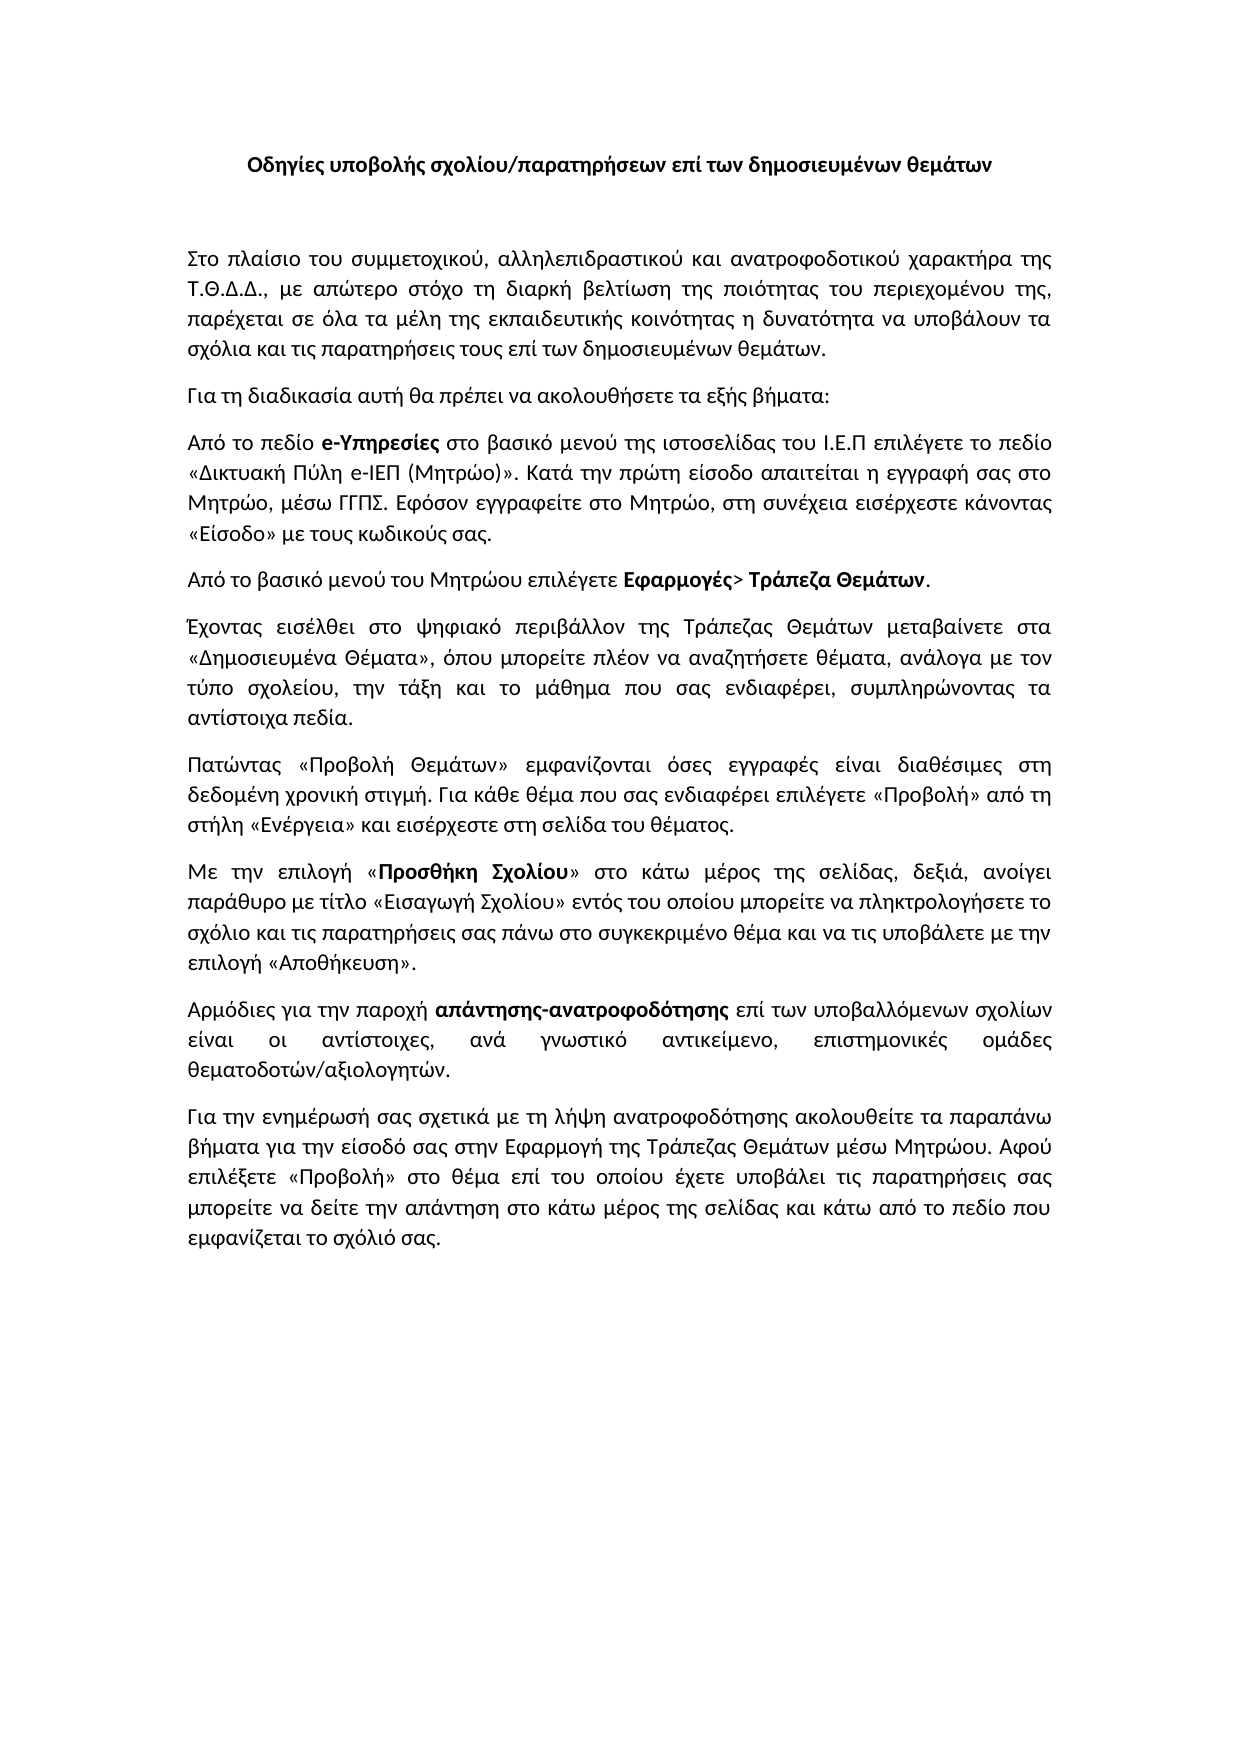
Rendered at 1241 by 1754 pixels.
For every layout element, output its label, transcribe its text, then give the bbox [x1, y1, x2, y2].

text Για την ενημέρωσή σας σχετικά με τη λήψη ανατροφοδότησης ακολουθείτε τα παραπάνω βήματα για την είσοδό σας στην Εφαρμογή της Τράπεζας Θεμάτων μέσω Μητρώου. Αφού επιλέξετε «Προβολή» στο θέμα επί του οποίου έχετε υποβάλει τις παρατηρήσεις σας μπορείτε να δείτε την απάντηση στο κάτω μέρος της σελίδας και κάτω από το πεδίο που εμφανίζεται το σχόλιό σας. [187, 1102, 1053, 1251]
text Από το πεδίο e-Υπηρεσίες στο βασικό μενού της ιστοσελίδας του Ι.Ε.Π επιλέγετε το πεδίο «Δικτυακή Πύλη e-ΙΕΠ (Μητρώο)». Κατά την πρώτη είσοδο απαιτείται η εγγραφή σας στο Μητρώο, μέσω ΓΓΠΣ. Εφόσον εγγραφείτε στο Μητρώο, στη συνέχεια εισέρχεστε κάνοντας «Είσοδο» με τους κωδικούς σας. [187, 428, 1053, 547]
text Έχοντας εισέλθει στο ψηφιακό περιβάλλον της Τράπεζας Θεμάτων μεταβαίνετε στα «Δημοσιευμένα Θέματα», όπου μπορείτε πλέον να αναζητήσετε θέματα, ανάλογα με τον τύπο σχολείου, την τάξη και το μάθημα που σας ενδιαφέρει, συμπληρώνοντας τα αντίστοιχα πεδία. [187, 612, 1053, 731]
text Στο πλαίσιο του συμμετοχικού, αλληλεπιδραστικού και ανατροφοδοτικού χαρακτήρα της Τ.Θ.Δ.Δ., με απώτερο στόχο τη διαρκή βελτίωση της ποιότητας του περιεχομένου της, παρέχεται σε όλα τα μέλη της εκπαιδευτικής κοινότητας η δυνατότητα να υποβάλουν τα σχόλια και τις παρατηρήσεις τους επί των δημοσιευμένων θεμάτων. [187, 244, 1053, 362]
text Οδηγίες υποβολής σχολίου/παρατηρήσεων επί των δημοσιευμένων θεμάτων [187, 150, 1053, 178]
text Για τη διαδικασία αυτή θα πρέπει να ακολουθήσετε τα εξής βήματα: [187, 381, 1053, 409]
text Με την επιλογή «Προσθήκη Σχολίου» στο κάτω μέρος της σελίδας, δεξιά, ανοίγει παράθυρο με τίτλο «Εισαγωγή Σχολίου» εντός του οποίου μπορείτε να πληκτρολογήσετε το σχόλιο και τις παρατηρήσεις σας πάνω στο συγκεκριμένο θέμα και να τις υποβάλετε με την επιλογή «Αποθήκευση». [187, 857, 1053, 976]
text Αρμόδιες για την παροχή απάντησης-ανατροφοδότησης επί των υποβαλλόμενων σχολίων είναι οι αντίστοιχες, ανά γνωστικό αντικείμενο, επιστημονικές ομάδες θεματοδοτών/αξιολογητών. [187, 995, 1053, 1083]
text Πατώντας «Προβολή Θεμάτων» εμφανίζονται όσες εγγραφές είναι διαθέσιμες στη δεδομένη χρονική στιγμή. Για κάθε θέμα που σας ενδιαφέρει επιλέγετε «Προβολή» από τη στήλη «Ενέργεια» και εισέρχεστε στη σελίδα του θέματος. [187, 750, 1053, 838]
text Από το βασικό μενού του Μητρώου επιλέγετε Εφαρμογές> Τράπεζα Θεμάτων. [187, 566, 1053, 594]
